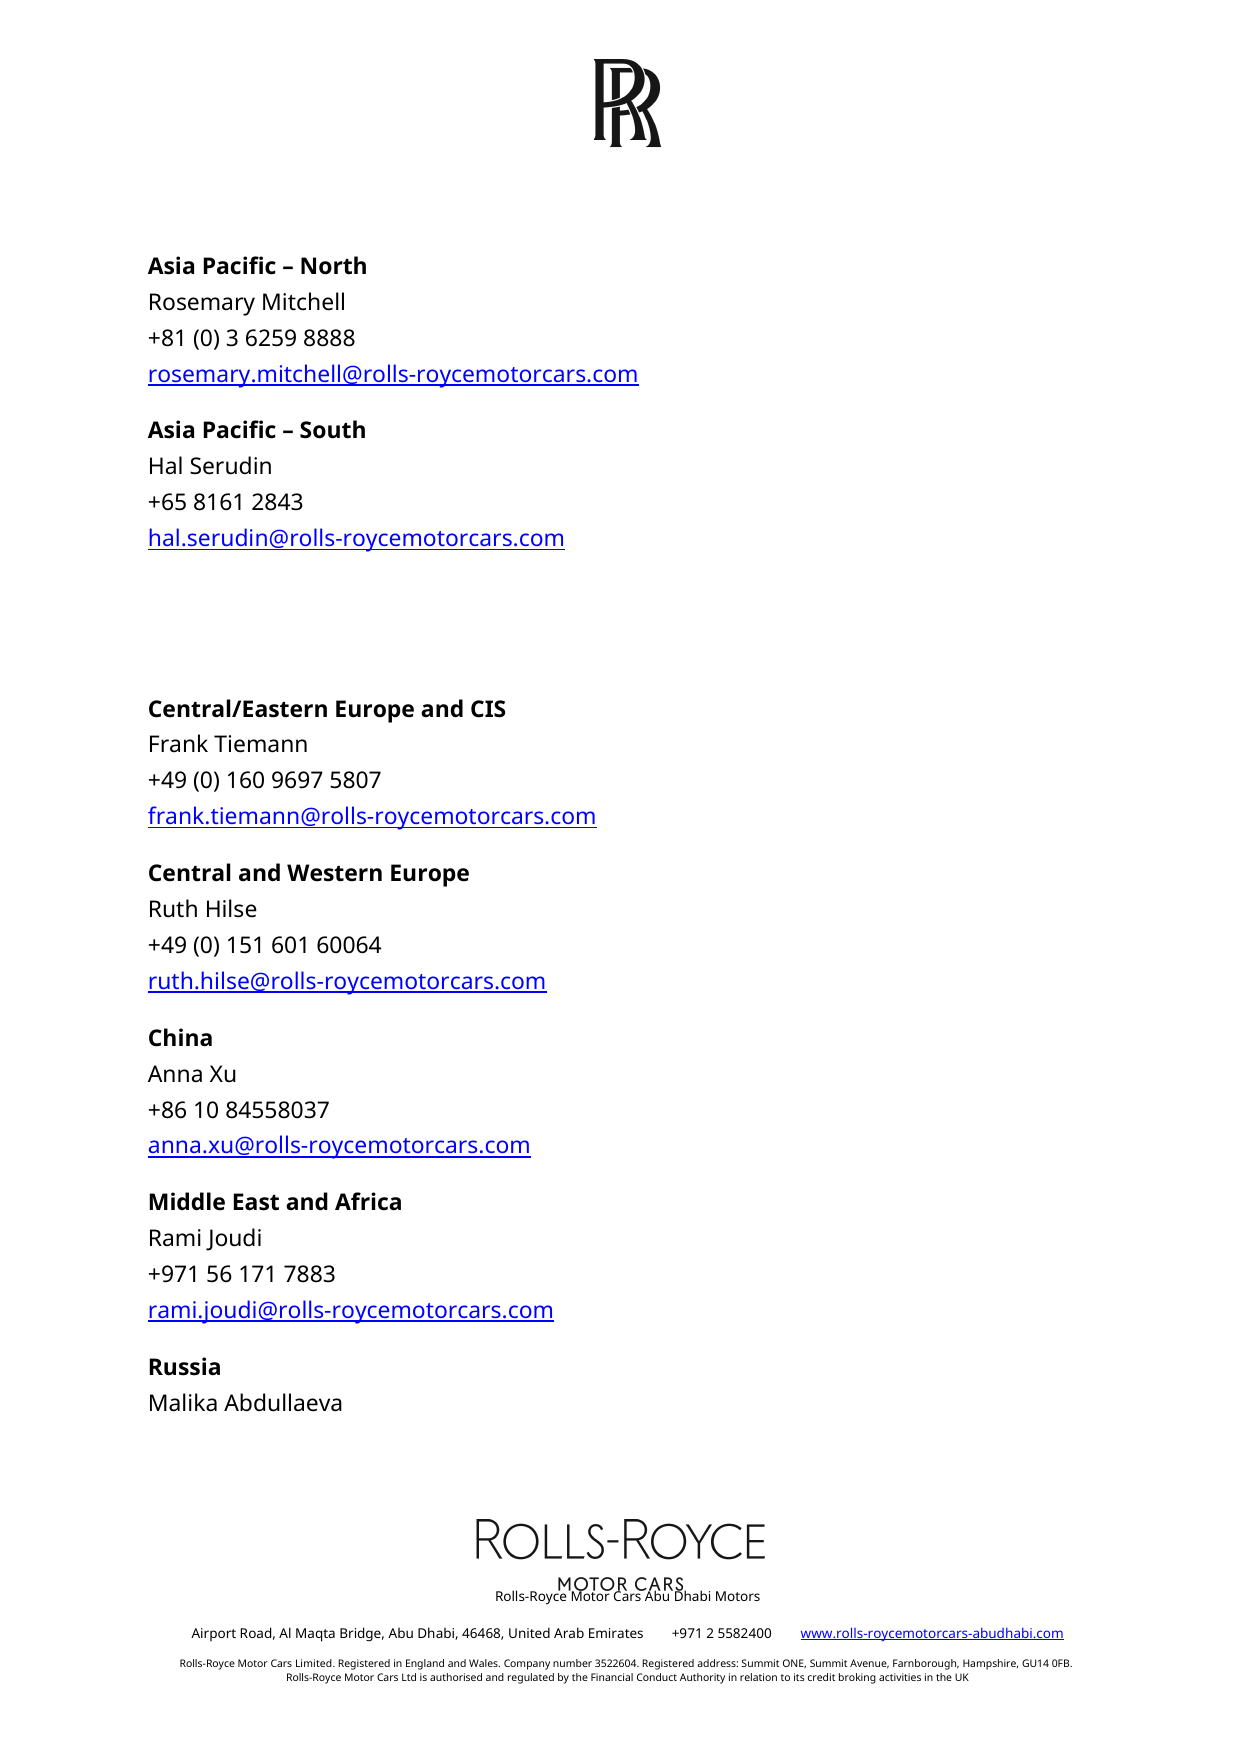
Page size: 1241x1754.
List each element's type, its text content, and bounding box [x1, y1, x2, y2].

text Russia Malika Abdullaeva +7 916 449 86 22 malika.abdullaeva@press.rolls-roycemotorcars.ru [148, 1351, 1107, 1418]
text Asia Pacific – South Hal Serudin +65 8161 2843 hal.serudin@rolls-roycemotorcars.com [148, 414, 1107, 553]
text China Anna Xu +86 10 84558037 anna.xu@rolls-roycemotorcars.com [148, 1022, 1107, 1161]
text Middle East and Africa Rami Joudi +971 56 171 7883 rami.joudi@rolls-roycemotorcars.com [148, 1186, 1107, 1325]
picture [593, 59, 662, 148]
picture [475, 1519, 766, 1592]
text Asia Pacific – North Rosemary Mitchell +81 (0) 3 6259 8888 rosemary.mitchell@rolls-roycemotorcars.com [148, 250, 1107, 389]
text Central/Eastern Europe and CIS Frank Tiemann +49 (0) 160 9697 5807 frank.tiemann@rolls-roycemotorcars.com [148, 692, 1107, 832]
text Central and Western Europe Ruth Hilse +49 (0) 151 601 60064 ruth.hilse@rolls-roycemotorcars.com [148, 857, 1107, 996]
